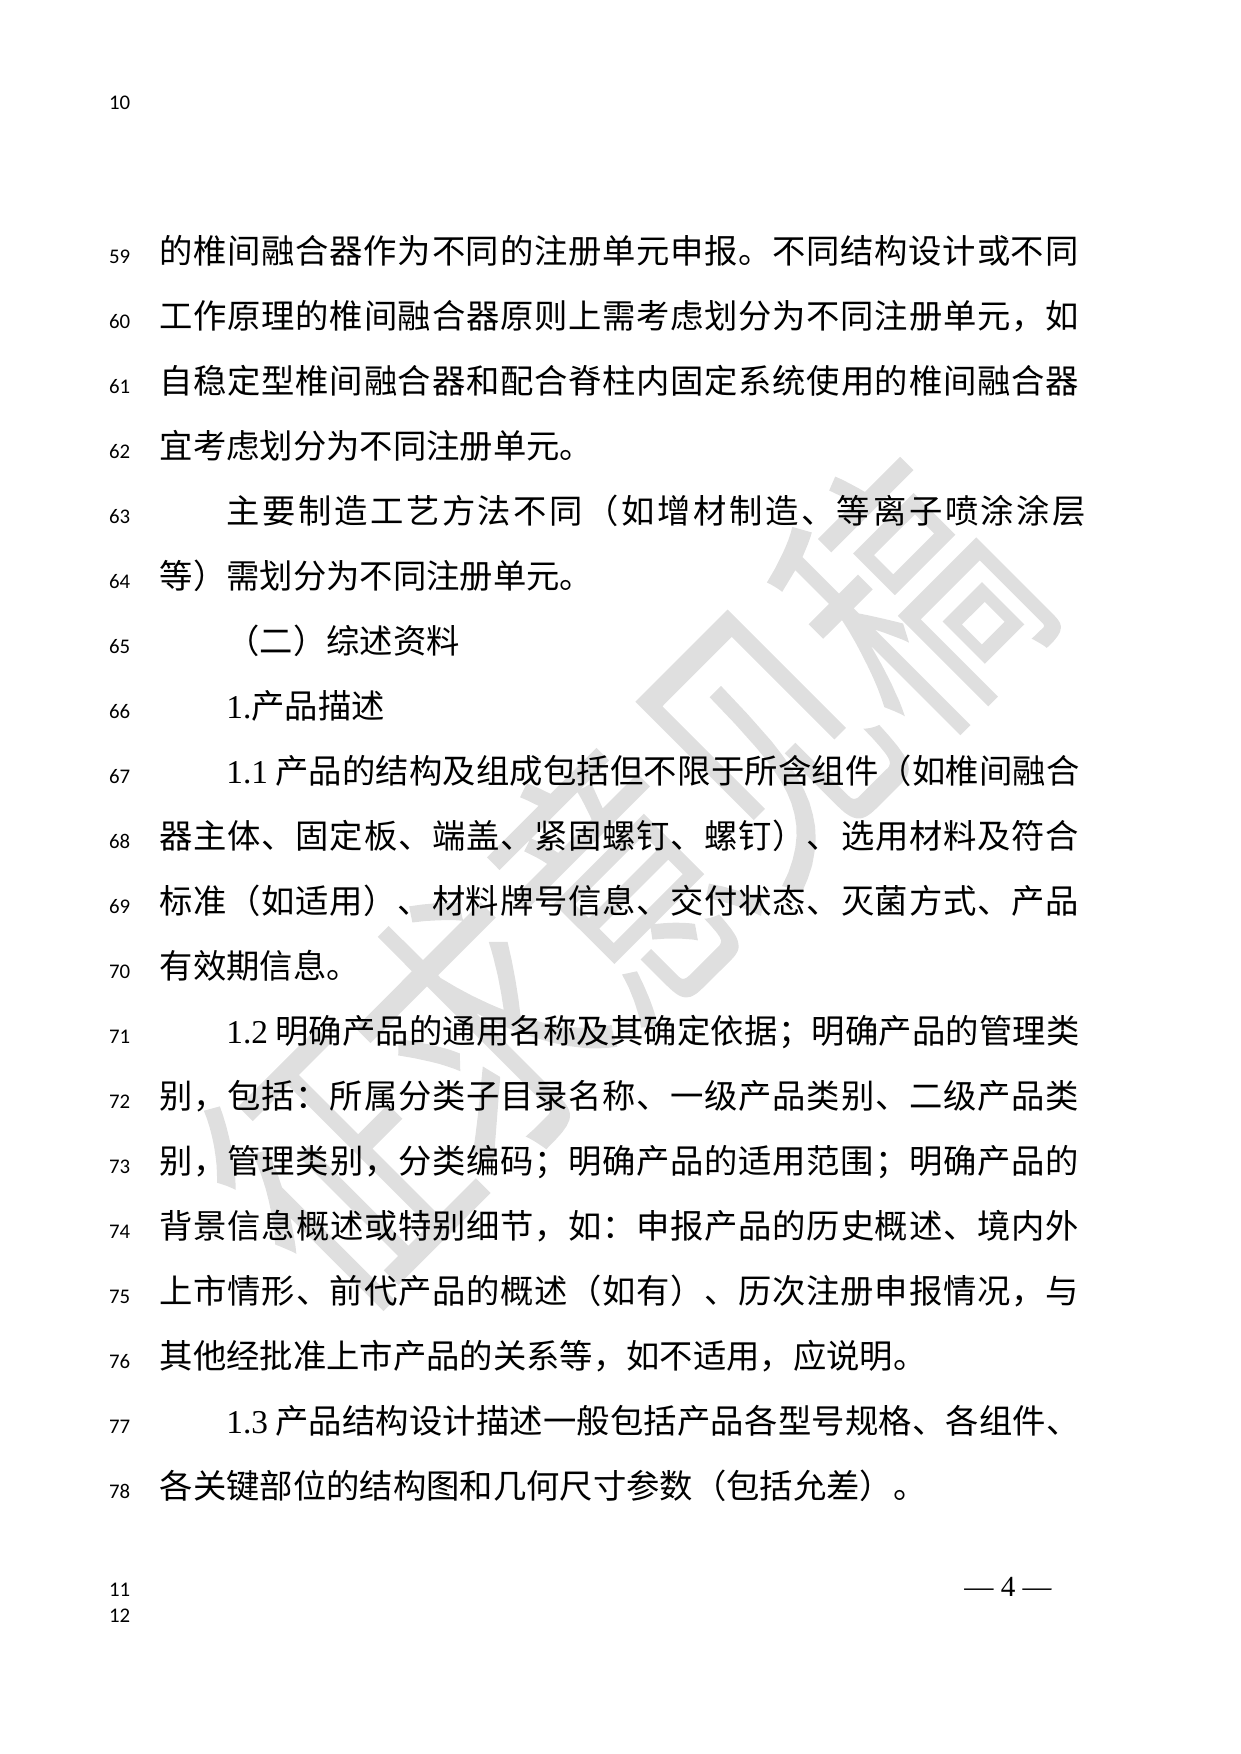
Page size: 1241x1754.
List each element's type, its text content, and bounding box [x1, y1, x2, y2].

text 1.2明确产品的通用名称及其确定依据；明确产品的管理类别，包括：所属分类子目录名称、一级产品类别、二级产品类别，管理类别，分类编码；明确产品的适用范围；明确产品的背景信息概述或特别细节，如：申报产品的历史概述、境内外上市情形、前代产品的概述（如有）、历次注册申报情况，与其他经批准上市产品的关系等，如不适用，应说明。 [159, 997, 1081, 1387]
text （二）综述资料 [159, 607, 1088, 672]
text 1.3产品结构设计描述一般包括产品各型号规格、各组件、各关键部位的结构图和几何尺寸参数（包括允差）。 [159, 1387, 1081, 1517]
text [159, 217, 1081, 477]
text 1.1产品的结构及组成包括但不限于所含组件（如椎间融合器主体、固定板、端盖、紧固螺钉、螺钉）、选用材料及符合标准（如适用）、材料牌号信息、交付状态、灭菌方式、产品有效期信息。 [159, 737, 1081, 997]
text 主要制造工艺方法不同（如增材制造、等离子喷涂涂层等）需划分为不同注册单元。 [159, 477, 1088, 607]
text 1.产品描述 [159, 672, 1081, 737]
